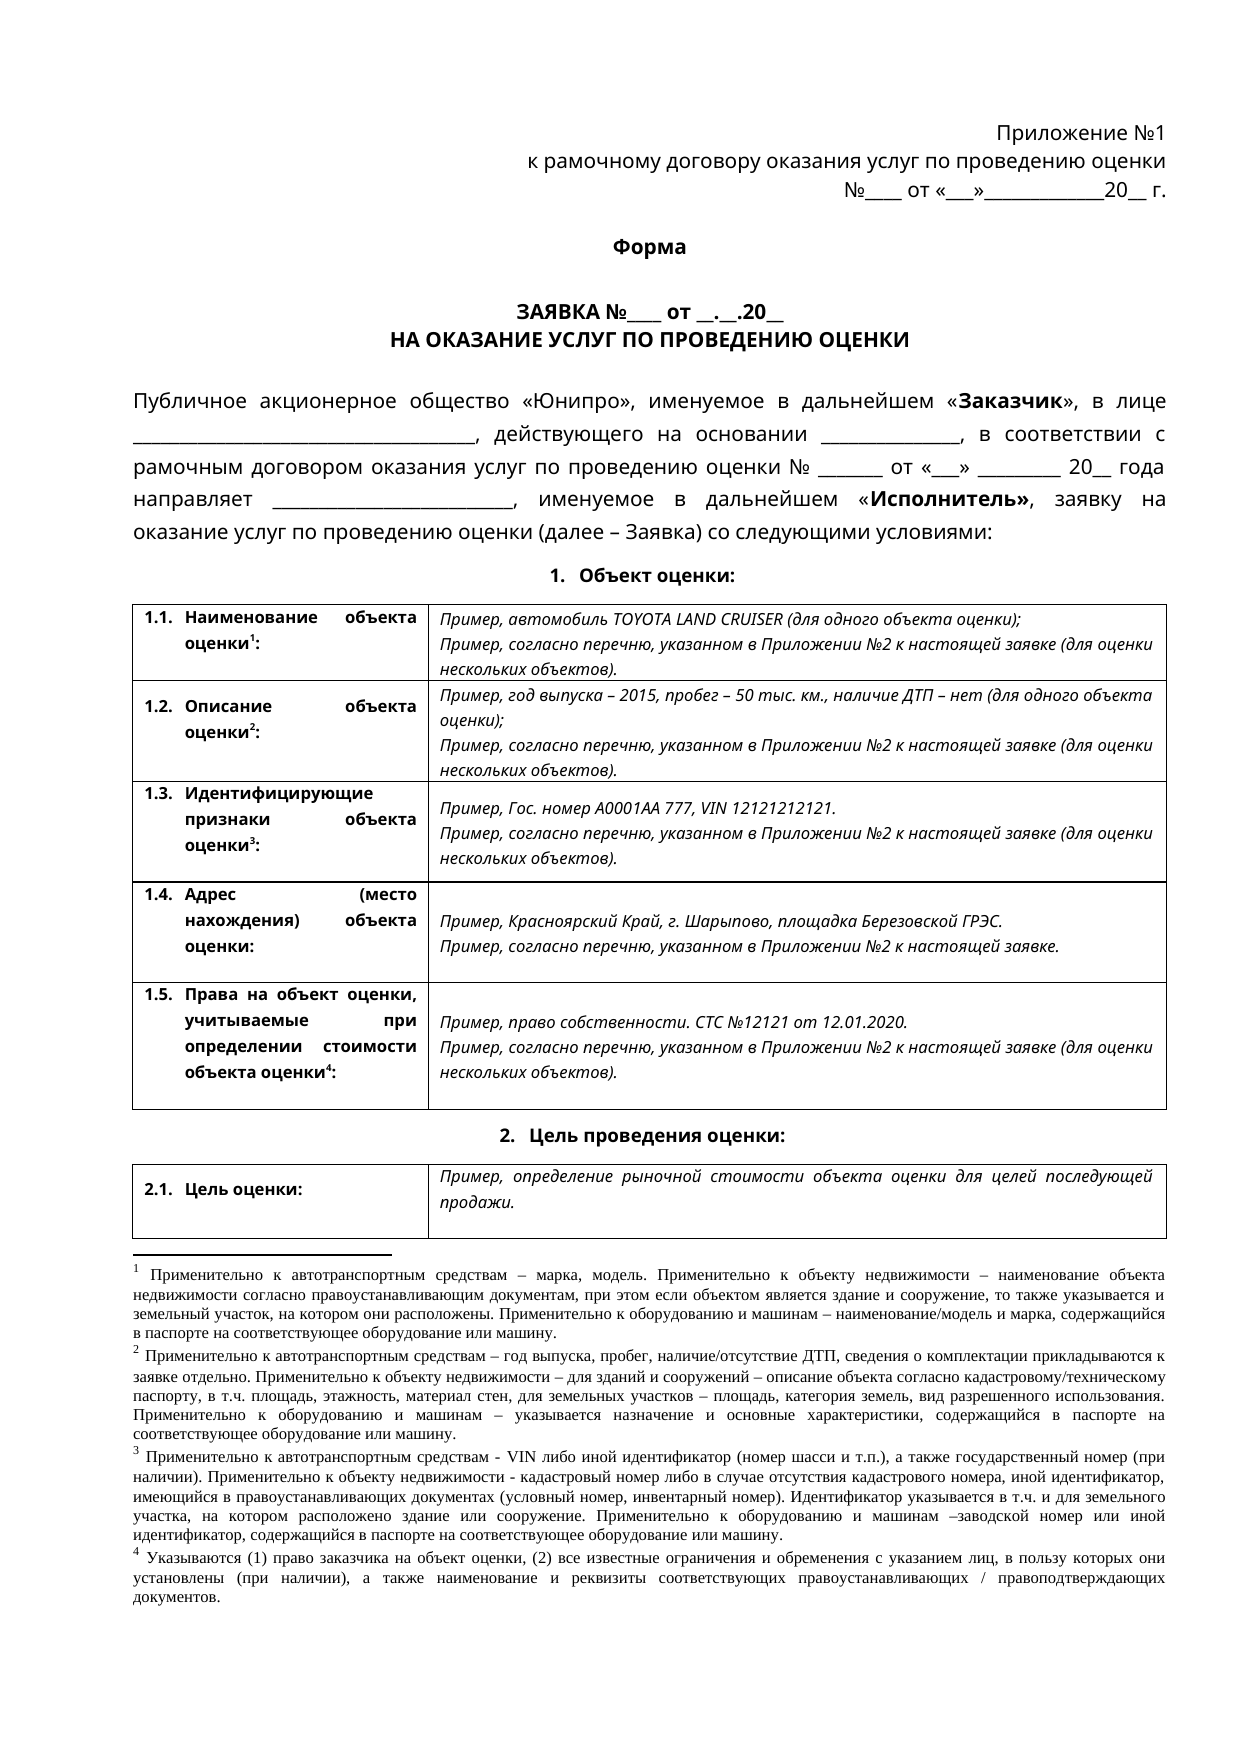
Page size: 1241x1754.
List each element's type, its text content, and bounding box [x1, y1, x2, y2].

text ЗАЯВКА №____ от __.__.20__ [133, 297, 1167, 326]
table_header Цель оценки: [133, 1165, 428, 1238]
list Цель проведения оценки: [118, 1122, 1167, 1148]
text Публичное акционерное общество «Юнипро», именуемое в дальнейшем «Заказчик», в лице _____________________________________, действующего на основании _______________, в соответствии с рамочным договором оказания услуг по проведению оценки № _______ от «___» _________ 20__ года направляет __________________________, именуемое в дальнейшем «Исполнитель», заявку на оказание услуг по проведению оценки (далее – Заявка) со следующими условиями: [133, 387, 1167, 545]
text №____ от «___»_____________20__ г. [133, 175, 1167, 203]
text Форма [133, 232, 1167, 260]
table_header Пример, определение рыночной стоимости объекта оценки для целей последующей продажи. [429, 1165, 1166, 1238]
text к рамочному договору оказания услуг по проведению оценки [133, 147, 1167, 175]
table_header Наименование объекта оценки: [133, 605, 428, 680]
text НА ОКАЗАНИЕ УСЛУГ ПО ПРОВЕДЕНИЮ ОЦЕНКИ [133, 326, 1167, 354]
text Приложение №1 [133, 118, 1167, 147]
table_header Пример, автомобиль TOYOTA LAND CRUISER (для одного объекта оценки); Пример, согласно перечню, указанном в Приложении №2 к настоящей заявке (для оценки нескольких объектов). [429, 605, 1166, 680]
table_cell Пример, год выпуска – 2015, пробег – 50 тыс. км., наличие ДТП – нет (для одного объекта оценки); Пример, согласно перечню, указанном в Приложении №2 к настоящей заявке (для оценки нескольких объектов). [429, 681, 1166, 781]
table_cell Идентифицирующие признаки объекта оценки: [133, 782, 428, 881]
table_cell Пример, право собственности. СТС №12121 от 12.01.2020. Пример, согласно перечню, указанном в Приложении №2 к настоящей заявке (для оценки нескольких объектов). [429, 983, 1166, 1108]
table_cell Адрес (место нахождения) объекта оценки: [133, 883, 428, 982]
table_cell Пример, Красноярский Край, г. Шарыпово, площадка Березовской ГРЭС. Пример, согласно перечню, указанном в Приложении №2 к настоящей заявке. [429, 883, 1166, 982]
list Объект оценки: [118, 562, 1167, 588]
table_cell Пример, Гос. номер А0001АА 777, VIN 12121212121. Пример, согласно перечню, указанном в Приложении №2 к настоящей заявке (для оценки нескольких объектов). [429, 782, 1166, 881]
table_cell Права на объект оценки, учитываемые при определении стоимости объекта оценки: [133, 983, 428, 1108]
table_cell Описание объекта оценки: [133, 681, 428, 781]
